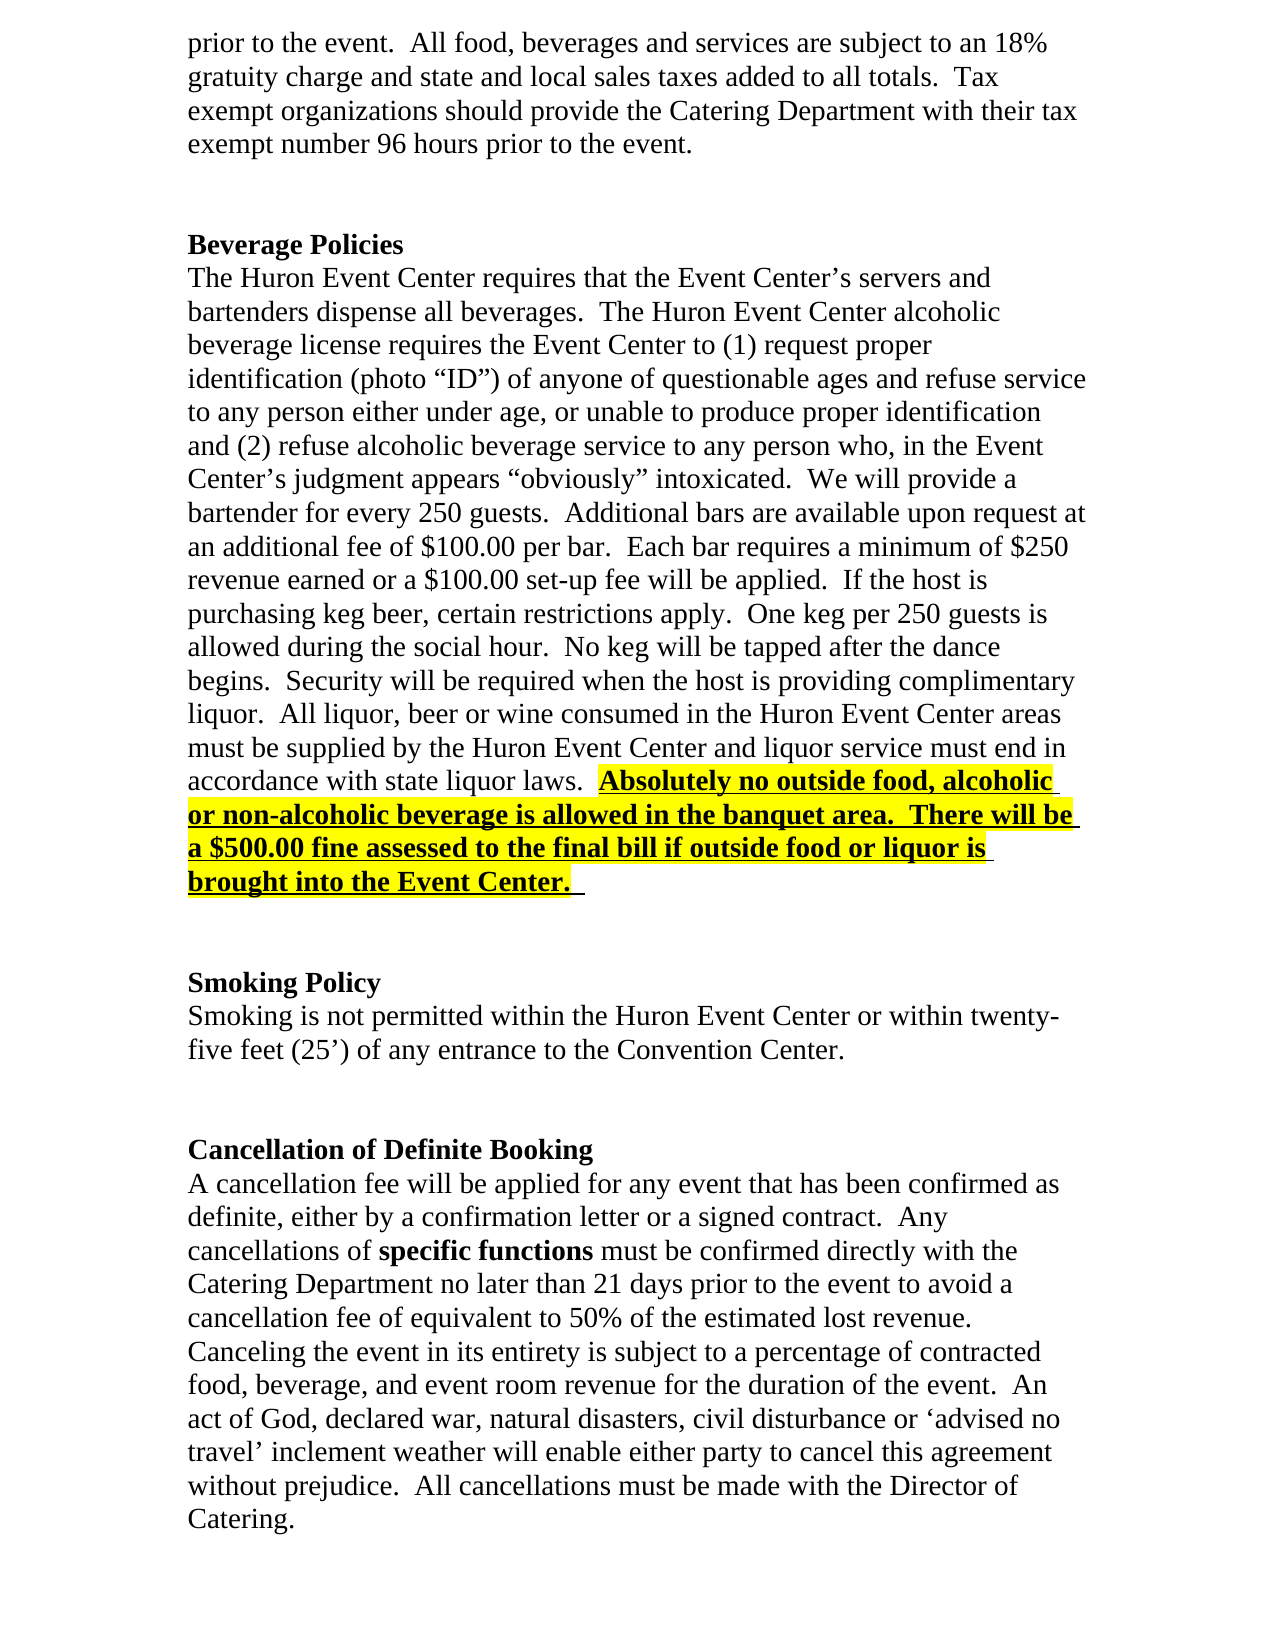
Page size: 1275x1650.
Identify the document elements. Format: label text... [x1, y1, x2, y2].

text A cancellation fee will be applied for any event that has been confirmed as definite, either by a confirmation letter or a signed contract. Any cancellations of specific functions must be confirmed directly with the Catering Department no later than 21 days prior to the event to avoid a cancellation fee of equivalent to 50% of the estimated lost revenue. Canceling the event in its entirety is subject to a percentage of contracted food, beverage, and event room revenue for the duration of the event. An act of God, declared war, natural disasters, civil disturbance or ‘advised no travel’ inclement weather will enable either party to cancel this agreement without prejudice. All cancellations must be made with the Director of Catering. [187, 1166, 1087, 1535]
text Beverage Policies [187, 227, 1087, 260]
text Smoking is not permitted within the Huron Event Center or within twenty-five feet (25’) of any entrance to the Convention Center. [187, 998, 1087, 1065]
text The Huron Event Center requires that the Event Center’s servers and bartenders dispense all beverages. The Huron Event Center alcoholic beverage license requires the Event Center to (1) request proper identification (photo “ID”) of anyone of questionable ages and refuse service to any person either under age, or unable to produce proper identification and (2) refuse alcoholic beverage service to any person who, in the Event Center’s judgment appears “obviously” intoxicated. We will provide a bartender for every 250 guests. Additional bars are available upon request at an additional fee of $100.00 per bar. Each bar requires a minimum of $250 revenue earned or a $100.00 set-up fee will be applied. If the host is purchasing keg beer, certain restrictions apply. One keg per 250 guests is allowed during the social hour. No keg will be tapped after the dance begins. Security will be required when the host is providing complimentary liquor. All liquor, beer or wine consumed in the Huron Event Center areas must be supplied by the Huron Event Center and liquor service must end in accordance with state liquor laws. Absolutely no outside food, alcoholic or non-alcoholic beverage is allowed in the banquet area. There will be a $500.00 fine assessed to the final bill if outside food or liquor is brought into the Event Center. [187, 260, 1087, 898]
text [187, 26, 1087, 160]
text Cancellation of Definite Booking [187, 1132, 1087, 1166]
text Smoking Policy [187, 965, 1087, 998]
